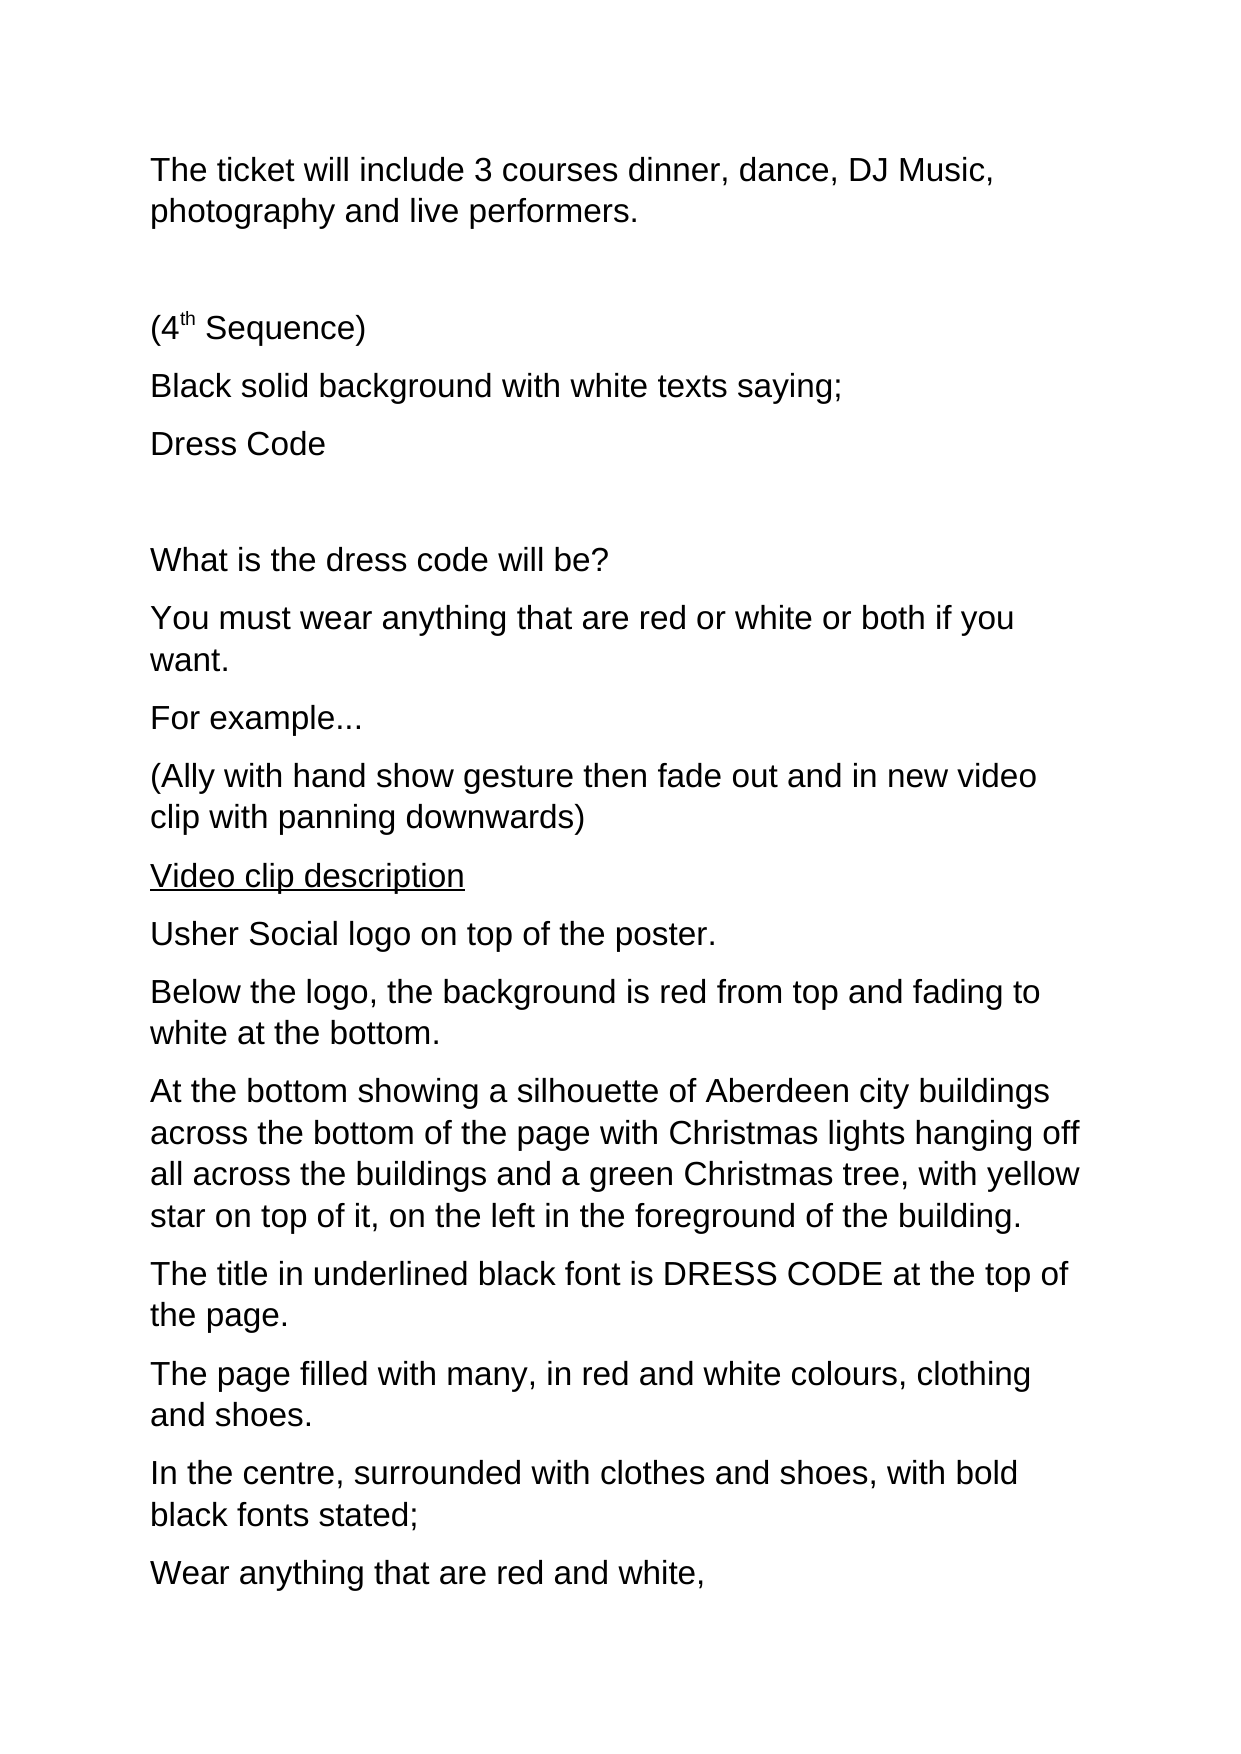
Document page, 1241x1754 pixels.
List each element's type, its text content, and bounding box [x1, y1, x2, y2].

text The title in underlined black font is DRESS CODE at the top of the page. [150, 1254, 1090, 1334]
text The ticket will include 3 courses dinner, dance, DJ Music, photography and live performers. [150, 150, 1090, 230]
text The page filled with many, in red and white colours, clothing and shoes. [150, 1353, 1090, 1433]
text At the bottom showing a silhouette of Aberdeen city buildings across the bottom of the page with Christmas lights hanging off all across the buildings and a green Christmas tree, with yellow star on top of it, on the left in the foreground of the building. [150, 1071, 1090, 1234]
text Video clip description [150, 856, 1090, 894]
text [150, 366, 1090, 404]
text Usher Social logo on top of the poster. [150, 914, 1090, 952]
text In the centre, surrounded with clothes and shoes, with bold black fonts stated; [150, 1453, 1090, 1533]
text For example... [150, 698, 1090, 736]
text (Ally with hand show gesture then fade out and in new video clip with panning downwards) [150, 756, 1090, 836]
text Dress Code [150, 424, 1090, 462]
text You must wear anything that are red or white or both if you want. [150, 598, 1090, 678]
text (4th Sequence) [150, 308, 1090, 346]
text Wear anything that are red and white, [150, 1553, 1090, 1591]
text Below the logo, the background is red from top and fading to white at the bottom. [150, 972, 1090, 1052]
text What is the dress code will be? [150, 540, 1090, 579]
